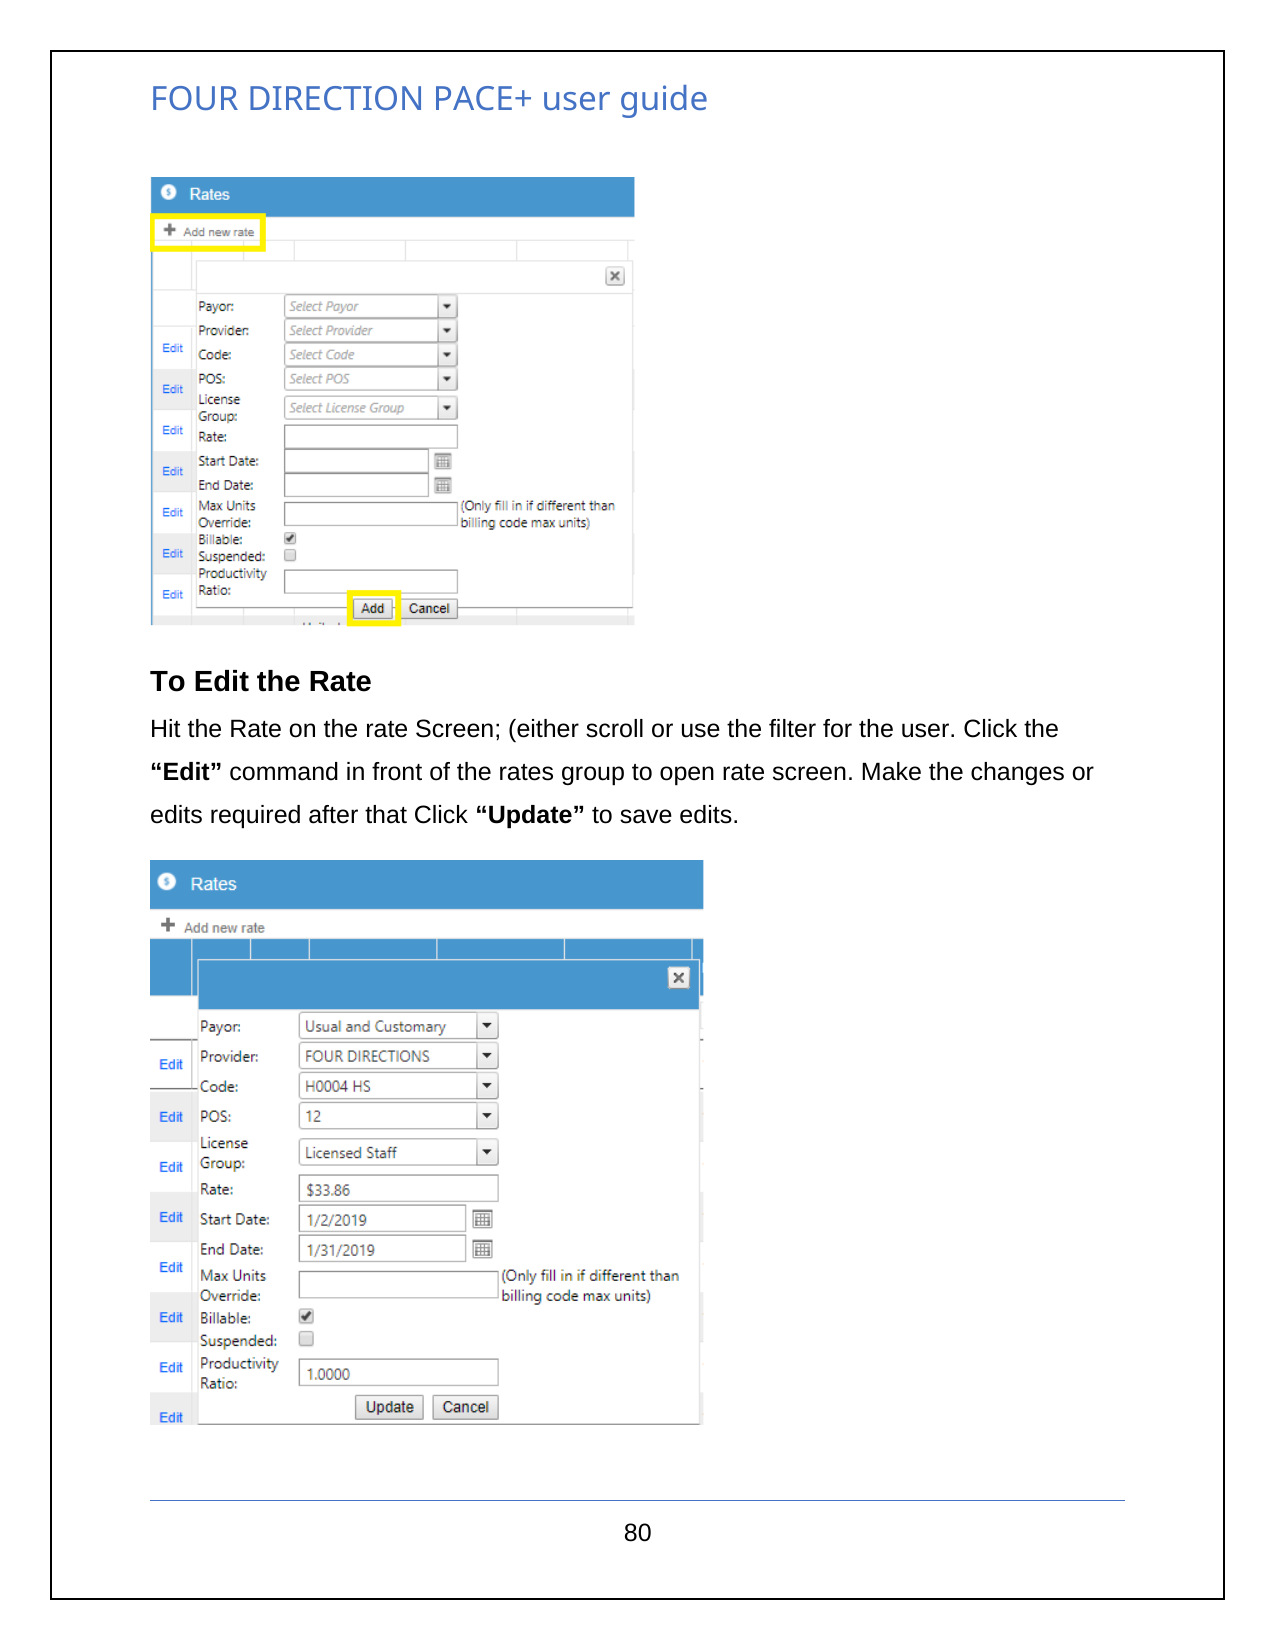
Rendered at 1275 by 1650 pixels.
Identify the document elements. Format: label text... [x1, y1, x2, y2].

text Hit the Rate on the rate Screen; (either scroll or use the filter for the user. Click the “Edit” command in front of the rates group to open rate screen. Make the changes or edits required after that Click “Update” to save edits. [150, 714, 1125, 829]
picture [150, 177, 636, 629]
subtitle To Edit the Rate [150, 664, 1125, 697]
picture [150, 860, 704, 1425]
